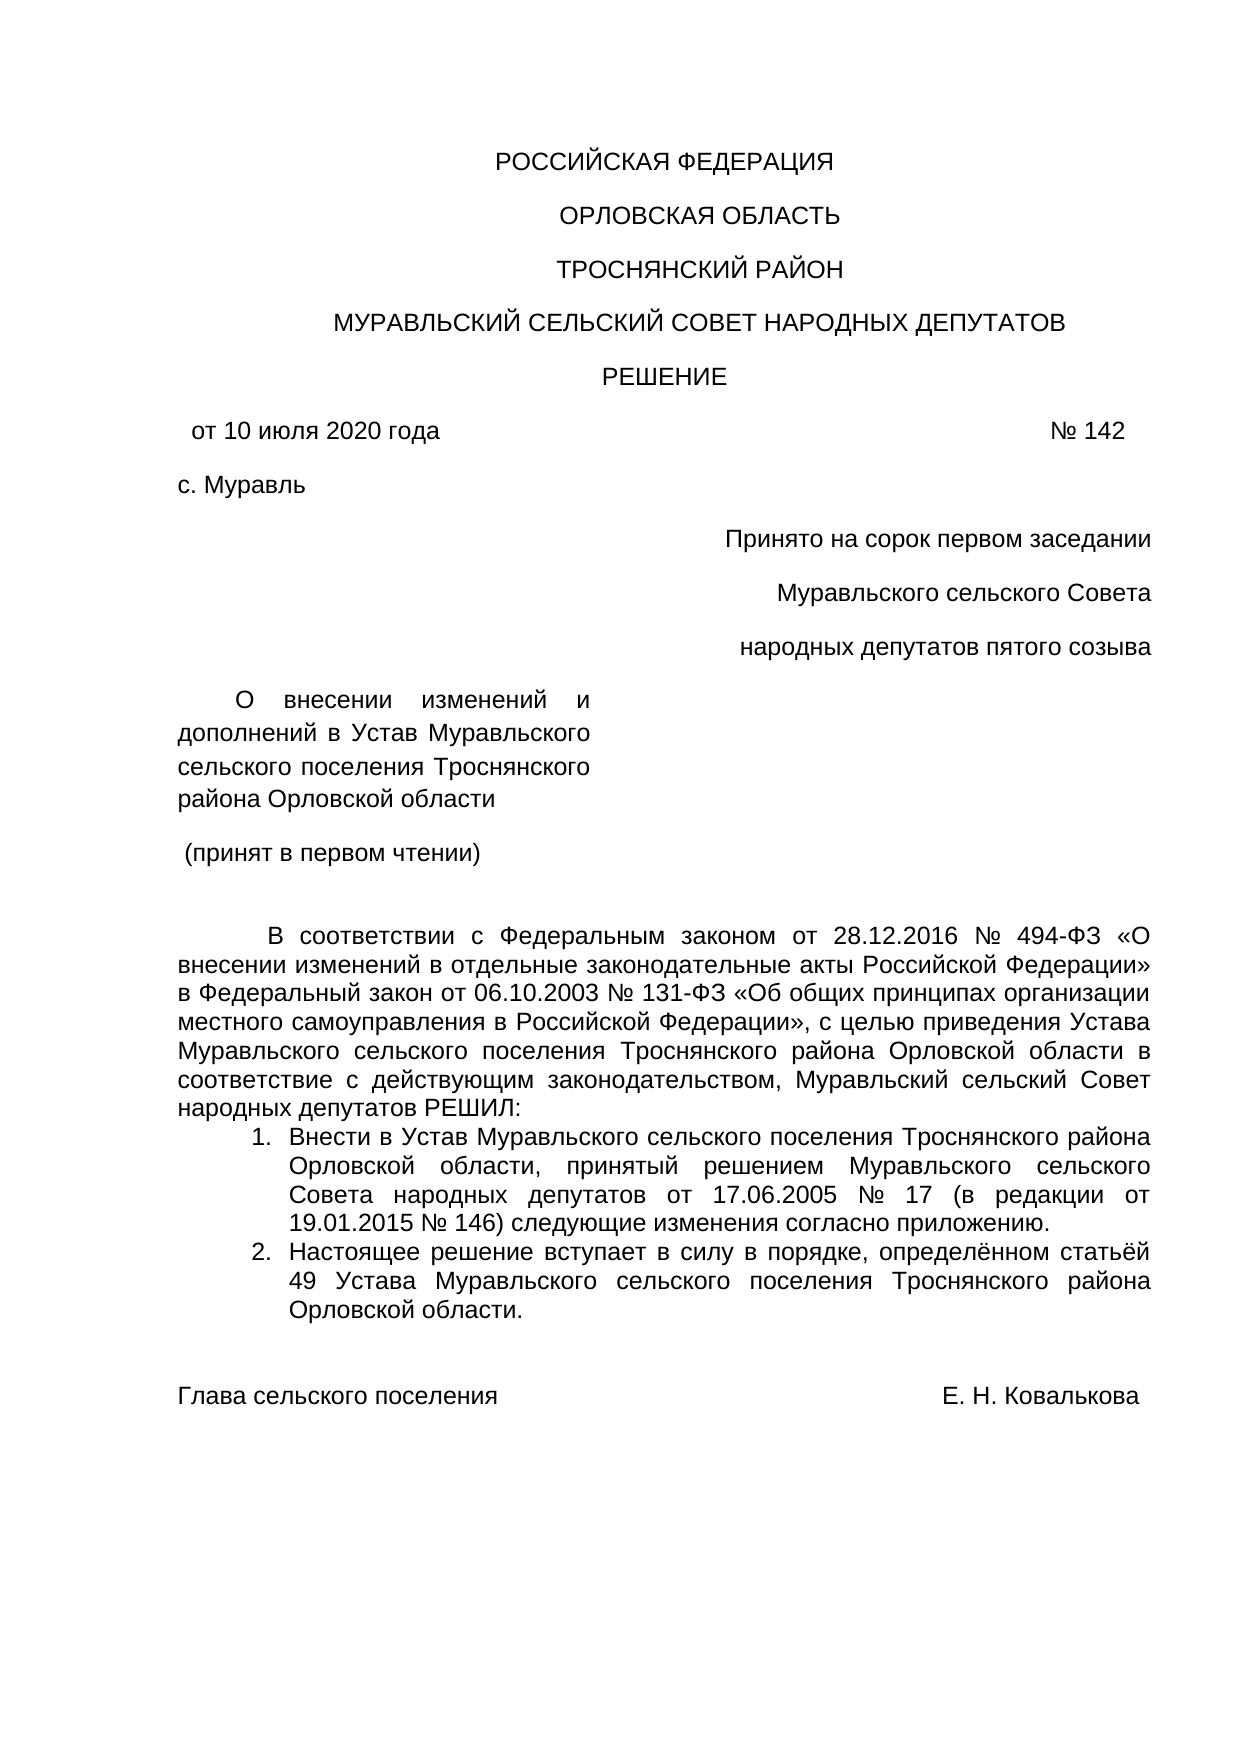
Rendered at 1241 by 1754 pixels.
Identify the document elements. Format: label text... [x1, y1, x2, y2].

text РЕШЕНИЕ [177, 362, 1152, 391]
text ТРОСНЯНСКИЙ РАЙОН [177, 254, 1152, 283]
list Настоящее решение вступает в силу в порядке, определённом статьёй 49 Устава Муравльского сельского поселения Троснянского района Орловской области. [251, 1237, 1152, 1323]
text Муравльского сельского Совета [177, 578, 1152, 606]
text О внесении изменений и дополнений в Устав Муравльского сельского поселения Троснянского района Орловской области [177, 685, 591, 813]
text В соответствии с Федеральным законом от 28.12.2016 № 494-ФЗ «О внесении изменений в отдельные законодательные акты Российской Федерации» в Федеральный закон от 06.10.2003 № 131-ФЗ «Об общих принципах организации местного самоуправления в Российской Федерации», с целью приведения Устава Муравльского сельского поселения Троснянского района Орловской области в соответствие с действующим законодательством, Муравльский сельский Совет народных депутатов РЕШИЛ: [177, 921, 1152, 1122]
text Глава сельского поселения Е. Н. Ковалькова [177, 1381, 1152, 1410]
text Принято на сорок первом заседании [177, 524, 1152, 553]
text от 10 июля 2020 года № 142 [177, 416, 1152, 445]
text (принят в первом чтении) [177, 838, 591, 867]
text ОРЛОВСКАЯ ОБЛАСТЬ [177, 201, 1152, 229]
list Внести в Устав Муравльского сельского поселения Троснянского района Орловской области, принятый решением Муравльского сельского Совета народных депутатов от 17.06.2005 № 17 (в редакции от 19.01.2015 № 146) следующие изменения согласно приложению. [251, 1122, 1152, 1237]
text народных депутатов пятого созыва [177, 632, 1152, 660]
text с. Муравль [177, 470, 1152, 499]
text МУРАВЛЬСКИЙ СЕЛЬСКИЙ СОВЕТ НАРОДНЫХ ДЕПУТАТОВ [177, 308, 1152, 337]
text РОССИЙСКАЯ ФЕДЕРАЦИЯ [177, 147, 1152, 176]
